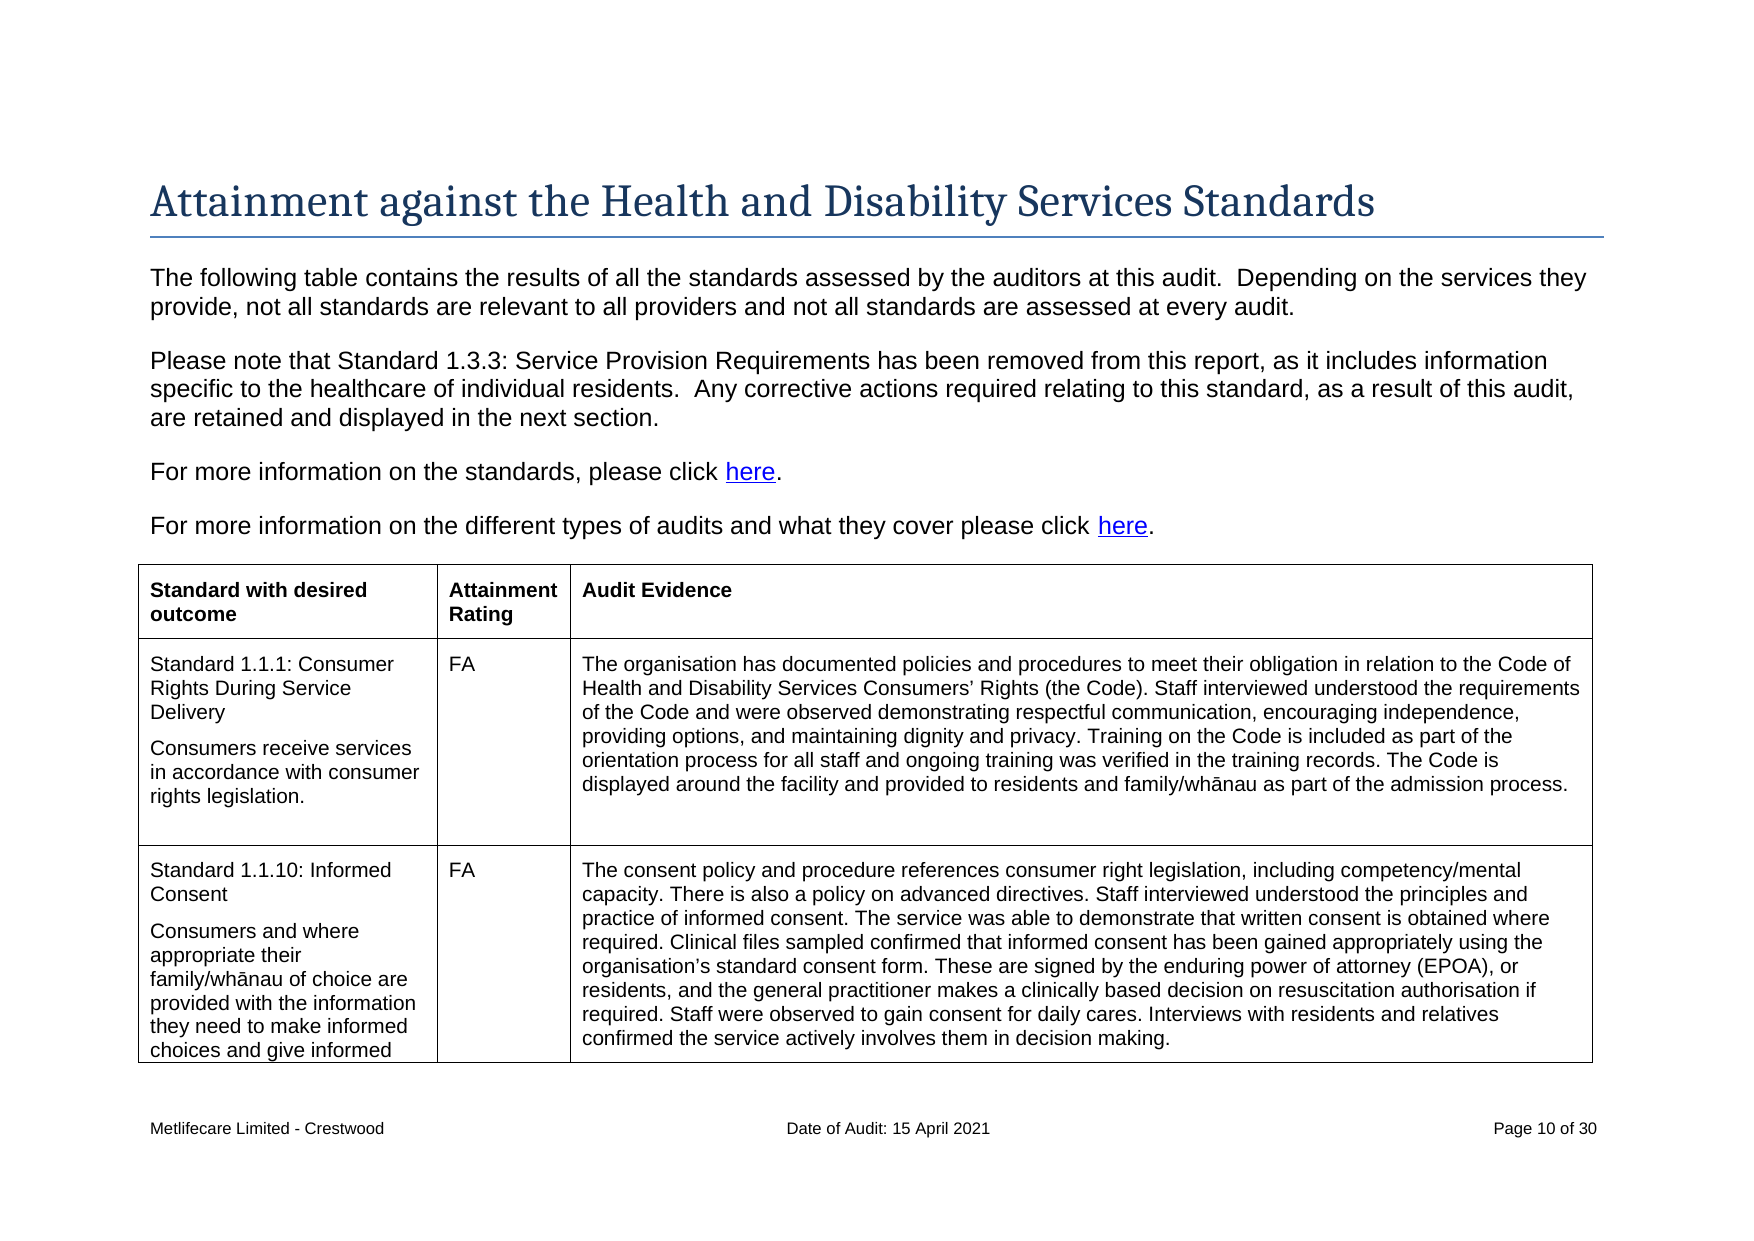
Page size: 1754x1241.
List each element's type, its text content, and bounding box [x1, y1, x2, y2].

table_header Standard with desired outcome [139, 565, 437, 638]
subtitle Attainment against the Health and Disability Services Standards [150, 175, 1604, 236]
text For more information on the different types of audits and what they cover please click here. [150, 511, 1604, 539]
text Please note that Standard 1.3.3: Service Provision Requirements has been removed from this report, as it includes information specific to the healthcare of individual residents. Any corrective actions required relating to this standard, as a result of this audit, are retained and displayed in the next section. [150, 346, 1604, 432]
text For more information on the standards, please click here. [150, 457, 1604, 486]
table_cell Standard 1.1.1: Consumer Rights During Service Delivery Consumers receive services in accordance with consumer rights legislation. [139, 639, 437, 844]
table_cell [571, 846, 1592, 1062]
table_cell The organisation has documented policies and procedures to meet their obligation in relation to the Code of Health and Disability Services Consumers’ Rights (the Code). Staff interviewed understood the requirements of the Code and were observed demonstrating respectful communication, encouraging independence, providing options, and maintaining dignity and privacy. Training on the Code is included as part of the orientation process for all staff and ongoing training was verified in the training records. The Code is displayed around the facility and provided to residents and family/whānau as part of the admission process. [571, 639, 1592, 844]
table_header Attainment Rating [438, 565, 570, 638]
table_cell FA [438, 846, 570, 1062]
table_header Audit Evidence [571, 565, 1592, 638]
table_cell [139, 846, 437, 1062]
text The following table contains the results of all the standards assessed by the auditors at this audit. Depending on the services they provide, not all standards are relevant to all providers and not all standards are assessed at every audit. [150, 263, 1604, 321]
table_cell FA [438, 639, 570, 844]
